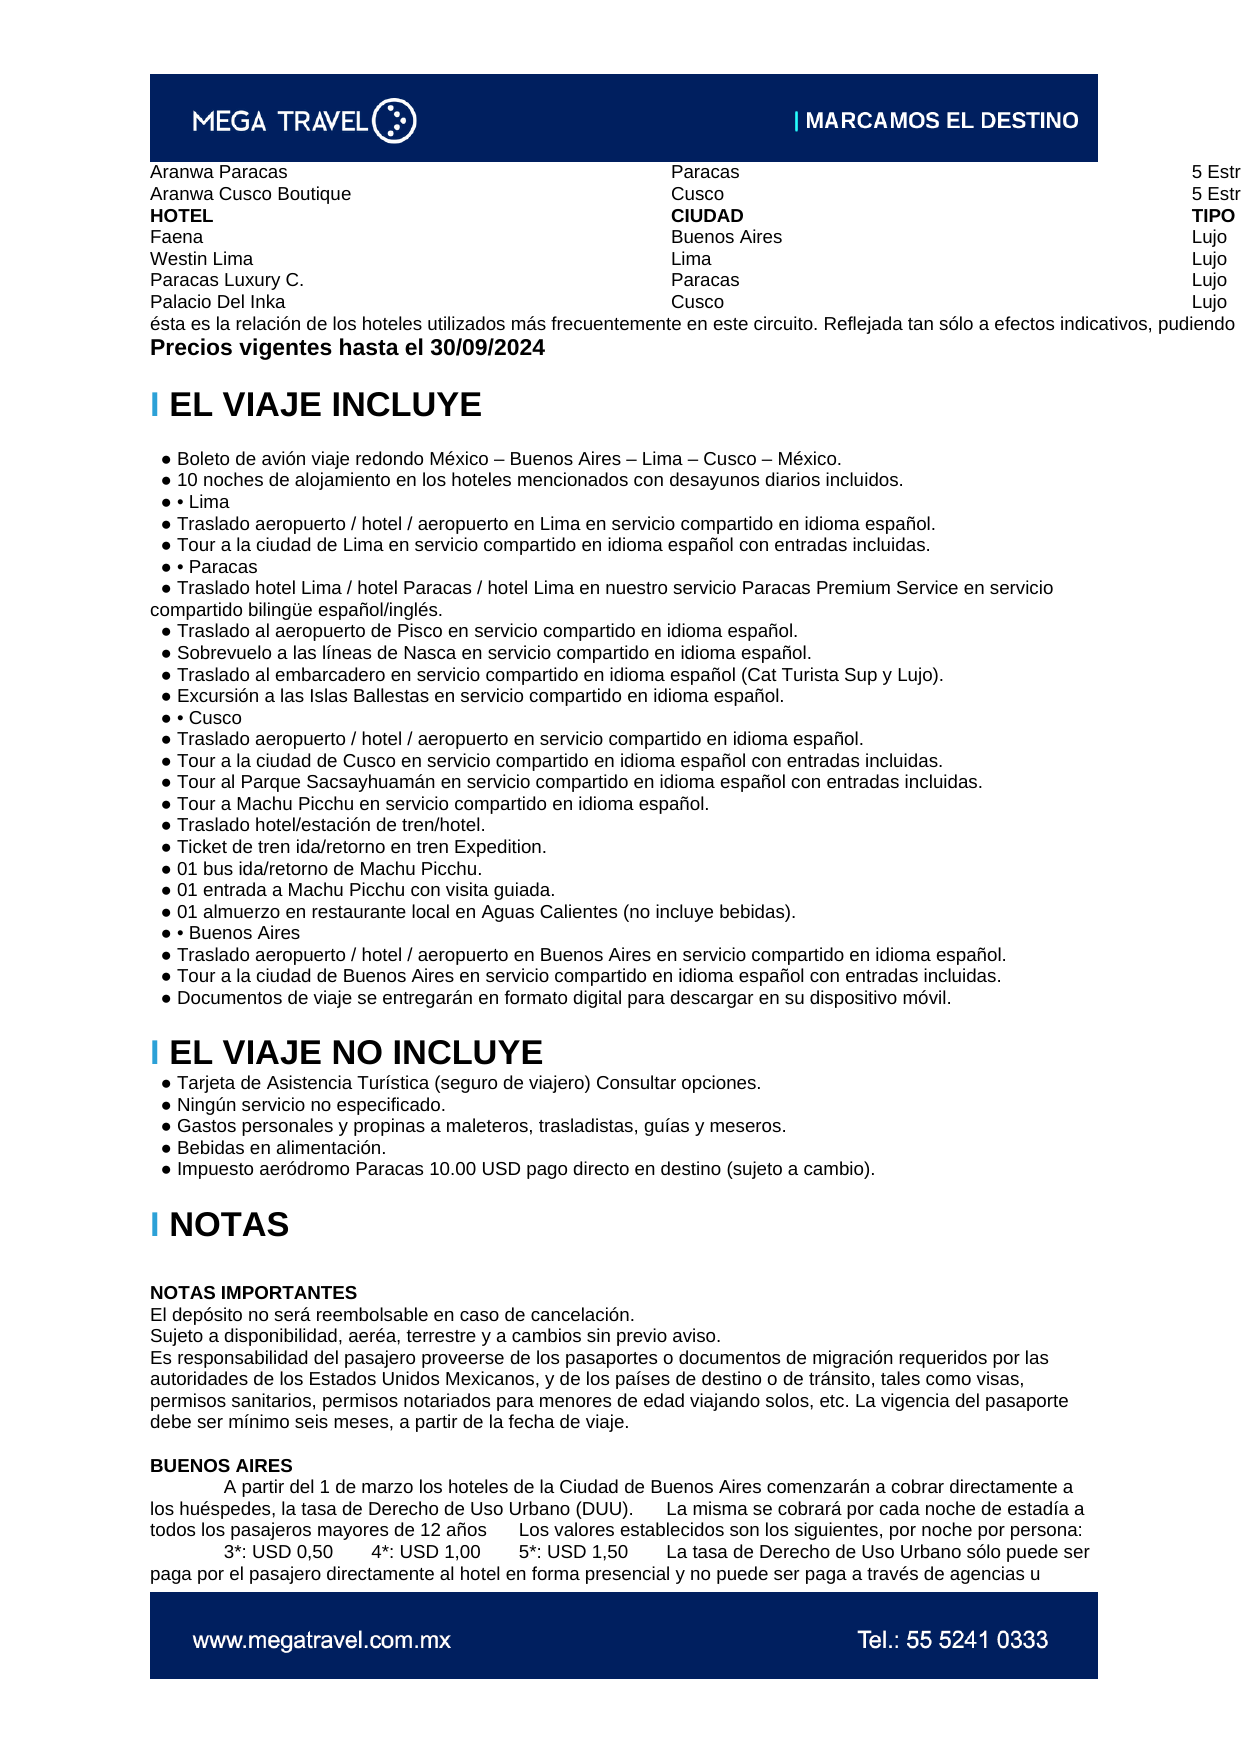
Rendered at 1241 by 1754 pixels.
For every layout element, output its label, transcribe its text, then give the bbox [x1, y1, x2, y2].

text ● • Paracas [150, 556, 1090, 577]
table_cell Lujo [1180, 226, 1240, 248]
text El depósito no será reembolsable en caso de cancelación. [150, 1303, 1090, 1325]
table_cell Aranwa Cusco Boutique [139, 183, 659, 204]
text ● Traslado aeropuerto / hotel / aeropuerto en servicio compartido en idioma español. [150, 728, 1090, 749]
text Sujeto a disponibilidad, aeréa, terrestre y a cambios sin previo aviso. [150, 1325, 1090, 1347]
text ● Traslado al embarcadero en servicio compartido en idioma español (Cat Turista Sup y Lujo). [150, 663, 1090, 685]
picture [150, 74, 1098, 162]
text ● Ticket de tren ida/retorno en tren Expedition. [150, 836, 1090, 857]
text ● 01 bus ida/retorno de Machu Picchu. [150, 857, 1090, 879]
text ● Documentos de viaje se entregarán en formato digital para descargar en su dispositivo móvil. [150, 987, 1090, 1008]
table_cell TIPO [1180, 205, 1240, 226]
text ● Traslado hotel/estación de tren/hotel. [150, 814, 1090, 836]
table_cell Faena [139, 226, 659, 248]
text ● Tour a la ciudad de Buenos Aires en servicio compartido en idioma español con entradas incluidas. [150, 965, 1090, 987]
table_cell Lima [660, 248, 1180, 269]
table_cell Palacio Del Inka [139, 291, 659, 312]
text BUENOS AIRES [150, 1454, 1090, 1476]
table_cell CIUDAD [660, 205, 1180, 226]
table_cell Lujo [1180, 269, 1240, 291]
text ● Sobrevuelo a las líneas de Nasca en servicio compartido en idioma español. [150, 642, 1090, 663]
table_cell Westin Lima [139, 248, 659, 269]
text ● Traslado aeropuerto / hotel / aeropuerto en Buenos Aires en servicio compartido en idioma español. [150, 944, 1090, 965]
table_cell 5 Estrellas [1180, 161, 1240, 183]
table_cell Aranwa Paracas [139, 161, 659, 183]
text ● Tour al Parque Sacsayhuamán en servicio compartido en idioma español con entradas incluidas. [150, 771, 1090, 793]
text ● • Lima [150, 491, 1090, 512]
text ● Impuesto aeródromo Paracas 10.00 USD pago directo en destino (sujeto a cambio). [150, 1158, 1090, 1180]
text ● • Cusco [150, 706, 1090, 728]
text ● Traslado hotel Lima / hotel Paracas / hotel Lima en nuestro servicio Paracas Premium Service en servicio compartido bilingüe español/inglés. [150, 577, 1090, 620]
text ● 01 entrada a Machu Picchu con visita guiada. [150, 879, 1090, 901]
text ● Gastos personales y propinas a maleteros, trasladistas, guías y meseros. [150, 1115, 1090, 1137]
table_cell Cusco [660, 183, 1180, 204]
text ● Tour a Machu Picchu en servicio compartido en idioma español. [150, 793, 1090, 814]
picture [150, 1592, 1098, 1679]
table_cell Paracas [660, 161, 1180, 183]
text ● Tour a la ciudad de Lima en servicio compartido en idioma español con entradas incluidas. [150, 534, 1090, 556]
text ● Bebidas en alimentación. [150, 1137, 1090, 1158]
text ● 10 noches de alojamiento en los hoteles mencionados con desayunos diarios incluidos. [150, 469, 1090, 491]
table_cell ésta es la relación de los hoteles utilizados más frecuentemente en este circuito. Reflejada tan sólo a efectos indicativos, pudiendo ser el pasajero alojado en establecimientos similares o alternativos [139, 312, 1240, 334]
text ● Excursión a las Islas Ballestas en servicio compartido en idioma español. [150, 685, 1090, 706]
table_cell Lujo [1180, 248, 1240, 269]
table_cell Cusco [660, 291, 1180, 312]
text ● Ningún servicio no especificado. [150, 1093, 1090, 1115]
text ● Tarjeta de Asistencia Turística (seguro de viajero) Consultar opciones. [150, 1072, 1090, 1093]
table_cell Lujo [1180, 291, 1240, 312]
text ● • Buenos Aires [150, 922, 1090, 944]
text ● Traslado aeropuerto / hotel / aeropuerto en Lima en servicio compartido en idioma español. [150, 512, 1090, 534]
table_cell Buenos Aires [660, 226, 1180, 248]
table_cell Paracas [660, 269, 1180, 291]
text Precios vigentes hasta el 30/09/2024 [150, 334, 1090, 360]
text Es responsabilidad del pasajero proveerse de los pasaportes o documentos de migración requeridos por las autoridades de los Estados Unidos Mexicanos, y de los países de destino o de tránsito, tales como visas, permisos sanitarios, permisos notariados para menores de edad viajando solos, etc. La vigencia del pasaporte debe ser mínimo seis meses, a partir de la fecha de viaje. [150, 1347, 1090, 1433]
text ● Traslado al aeropuerto de Pisco en servicio compartido en idioma español. [150, 620, 1090, 642]
text ● Boleto de avión viaje redondo México – Buenos Aires – Lima – Cusco – México. [150, 448, 1090, 469]
text NOTAS IMPORTANTES [150, 1282, 1090, 1303]
table_cell 5 Estrellas [1180, 183, 1240, 204]
text ● Tour a la ciudad de Cusco en servicio compartido en idioma español con entradas incluidas. [150, 749, 1090, 771]
table_cell Paracas Luxury C. [139, 269, 659, 291]
text ● 01 almuerzo en restaurante local en Aguas Calientes (no incluye bebidas). [150, 901, 1090, 922]
table_cell HOTEL [139, 205, 659, 226]
